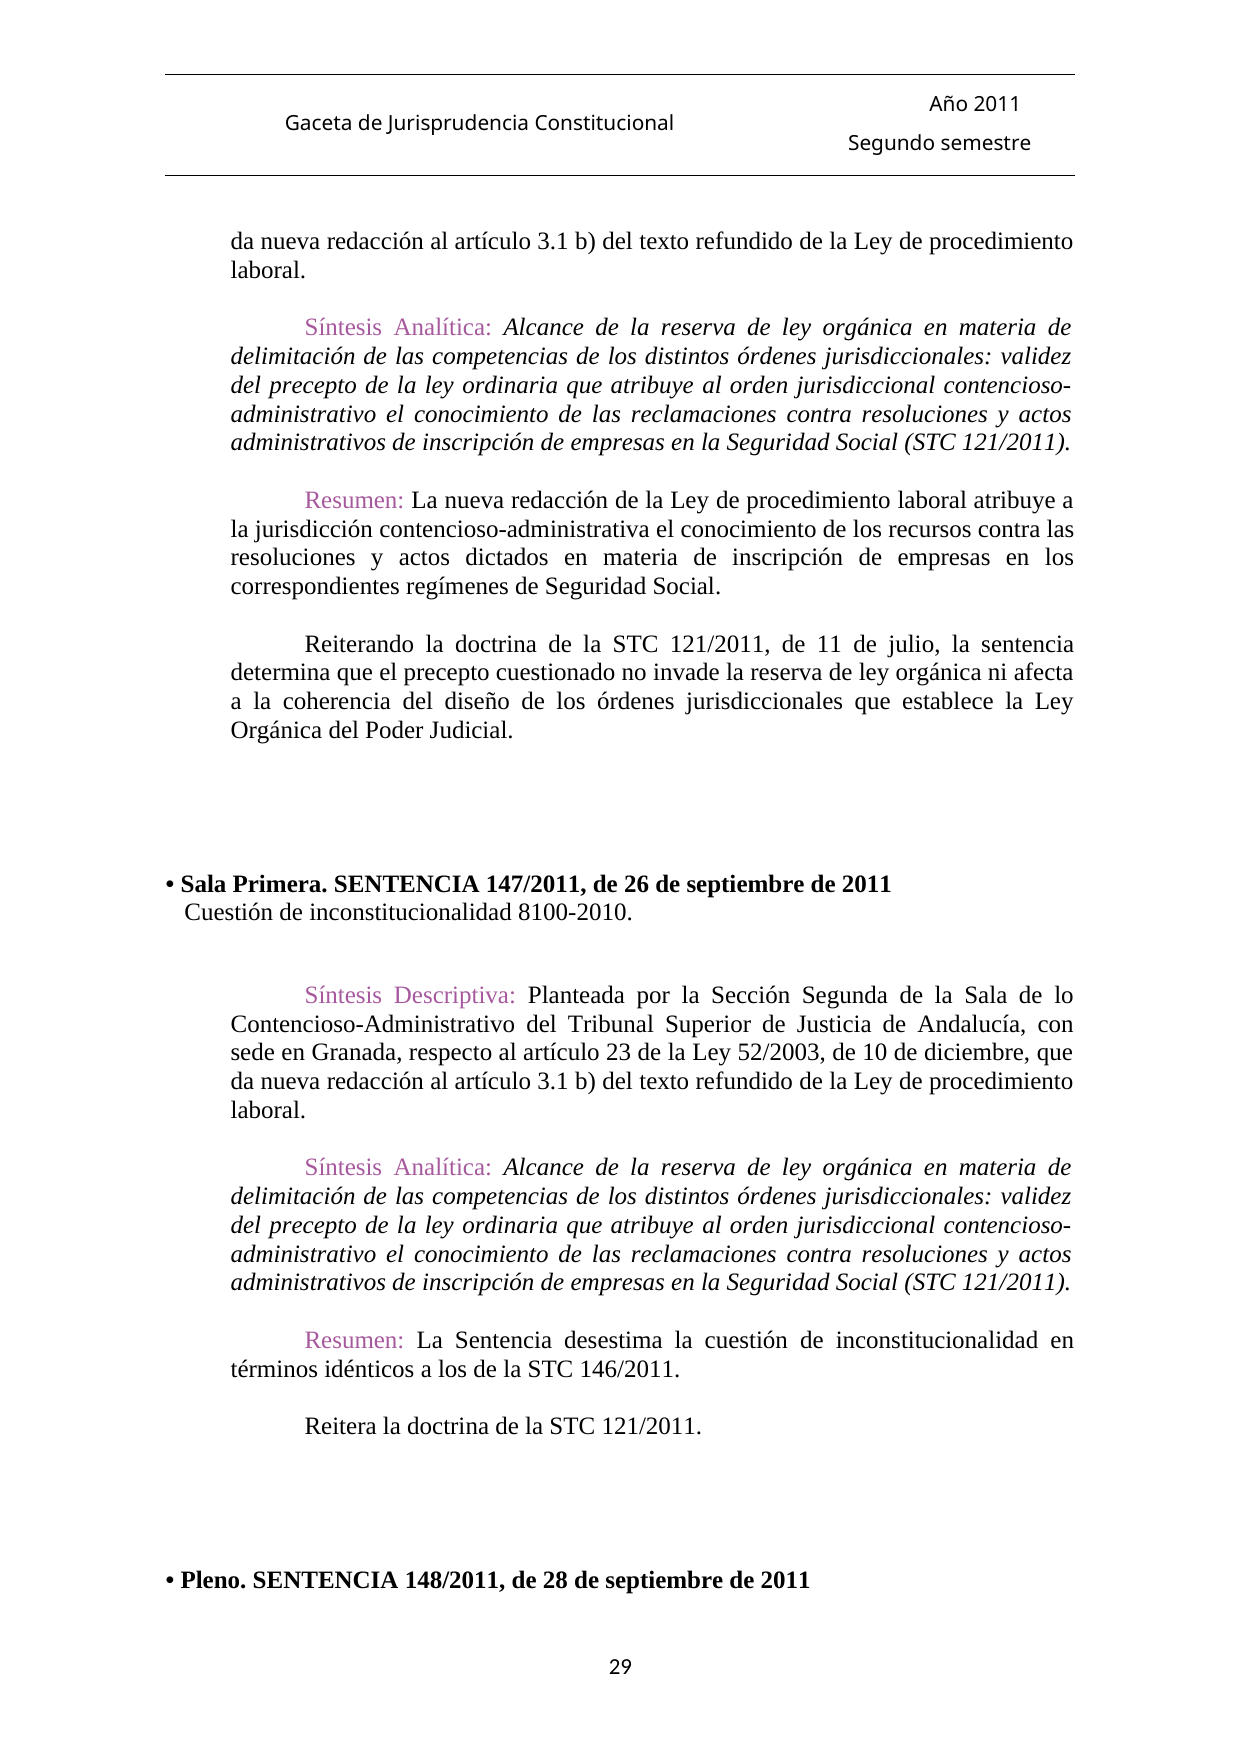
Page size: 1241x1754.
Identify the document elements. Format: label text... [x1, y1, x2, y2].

text Síntesis Analítica: Alcance de la reserva de ley orgánica en materia de delimitación de las competencias de los distintos órdenes jurisdiccionales: validez del precepto de la ley ordinaria que atribuye al orden jurisdiccional contencioso-administrativo el conocimiento de las reclamaciones contra resoluciones y actos administrativos de inscripción de empresas en la Seguridad Social (STC 121/2011). [230, 1152, 1075, 1296]
text Reiterando la doctrina de la STC 121/2011, de 11 de julio, la sentencia determina que el precepto cuestionado no invade la reserva de ley orgánica ni afecta a la coherencia del diseño de los órdenes jurisdiccionales que establece la Ley Orgánica del Poder Judicial. [230, 629, 1075, 744]
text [230, 226, 1075, 284]
text Síntesis Analítica: Alcance de la reserva de ley orgánica en materia de delimitación de las competencias de los distintos órdenes jurisdiccionales: validez del precepto de la ley ordinaria que atribuye al orden jurisdiccional contencioso-administrativo el conocimiento de las reclamaciones contra resoluciones y actos administrativos de inscripción de empresas en la Seguridad Social (STC 121/2011). [230, 312, 1075, 456]
text Cuestión de inconstitucionalidad 8100-2010. [165, 897, 1075, 926]
text • Sala Primera. SENTENCIA 147/2011, de 26 de septiembre de 2011 [165, 869, 1075, 897]
text Reitera la doctrina de la STC 121/2011. [230, 1411, 1075, 1440]
text • Pleno. SENTENCIA 148/2011, de 28 de septiembre de 2011 [165, 1565, 1075, 1594]
text Resumen: La nueva redacción de la Ley de procedimiento laboral atribuye a la jurisdicción contencioso-administrativa el conocimiento de los recursos contra las resoluciones y actos dictados en materia de inscripción de empresas en los correspondientes regímenes de Seguridad Social. [230, 485, 1075, 600]
text Resumen: La Sentencia desestima la cuestión de inconstitucionalidad en términos idénticos a los de la STC 146/2011. [230, 1325, 1075, 1382]
